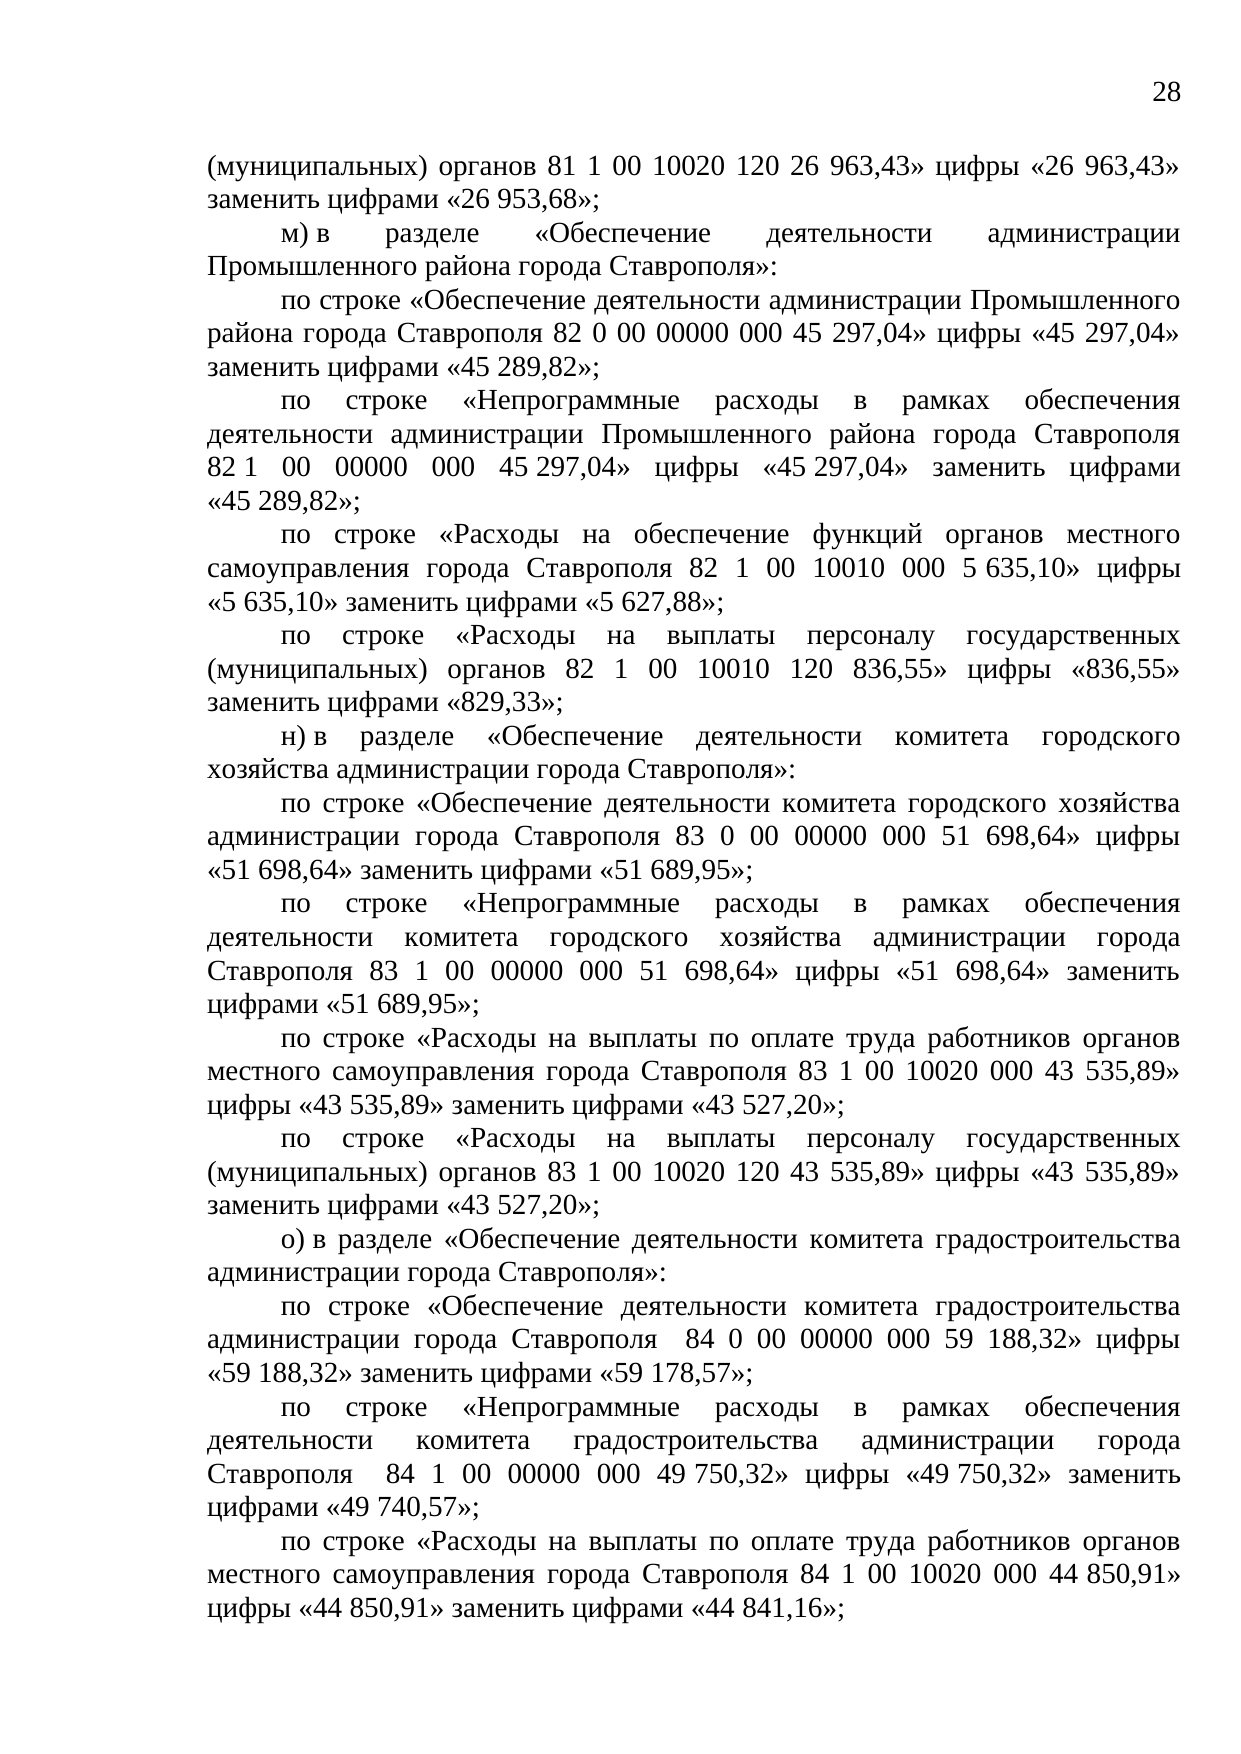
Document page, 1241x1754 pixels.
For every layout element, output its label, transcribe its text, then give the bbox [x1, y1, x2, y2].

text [207, 148, 1181, 215]
text по строке «Расходы на обеспечение функций органов местного самоуправления города Ставрополя 82 1 00 10010 000 5 635,10» цифры «5 635,10» заменить цифрами «5 627,88»; [207, 517, 1181, 617]
text по строке «Непрограммные расходы в рамках обеспечения деятельности комитета городского хозяйства администрации города Ставрополя 83 1 00 00000 000 51 698,64» цифры «51 698,64» заменить цифрами «51 689,95»; [207, 886, 1181, 1020]
text по строке «Обеспечение деятельности комитета градостроительства администрации города Ставрополя 84 0 00 00000 000 59 188,32» цифры «59 188,32» заменить цифрами «59 178,57»; [207, 1288, 1181, 1389]
text о) в разделе «Обеспечение деятельности комитета градостроительства администрации города Ставрополя»: [207, 1221, 1181, 1288]
text по строке «Расходы на выплаты по оплате труда работников органов местного самоуправления города Ставрополя 84 1 00 10020 000 44 850,91» цифры «44 850,91» заменить цифрами «44 841,16»; [207, 1523, 1181, 1623]
text н) в разделе «Обеспечение деятельности комитета городского хозяйства администрации города Ставрополя»: [207, 718, 1181, 785]
text м) в разделе «Обеспечение деятельности администрации Промышленного района города Ставрополя»: [207, 215, 1181, 282]
text по строке «Расходы на выплаты персоналу государственных (муниципальных) органов 83 1 00 10020 120 43 535,89» цифры «43 535,89» заменить цифрами «43 527,20»; [207, 1120, 1181, 1221]
text по строке «Непрограммные расходы в рамках обеспечения деятельности комитета градостроительства администрации города Ставрополя 84 1 00 00000 000 49 750,32» цифры «49 750,32» заменить цифрами «49 740,57»; [207, 1389, 1181, 1523]
text по строке «Непрограммные расходы в рамках обеспечения деятельности администрации Промышленного района города Ставрополя 82 1 00 00000 000 45 297,04» цифры «45 297,04» заменить цифрами «45 289,82»; [207, 382, 1181, 517]
text по строке «Обеспечение деятельности администрации Промышленного района города Ставрополя 82 0 00 00000 000 45 297,04» цифры «45 297,04» заменить цифрами «45 289,82»; [207, 282, 1181, 382]
text по строке «Расходы на выплаты персоналу государственных (муниципальных) органов 82 1 00 10010 120 836,55» цифры «836,55» заменить цифрами «829,33»; [207, 617, 1181, 718]
text по строке «Расходы на выплаты по оплате труда работников органов местного самоуправления города Ставрополя 83 1 00 10020 000 43 535,89» цифры «43 535,89» заменить цифрами «43 527,20»; [207, 1020, 1181, 1120]
text по строке «Обеспечение деятельности комитета городского хозяйства администрации города Ставрополя 83 0 00 00000 000 51 698,64» цифры «51 698,64» заменить цифрами «51 689,95»; [207, 785, 1181, 886]
